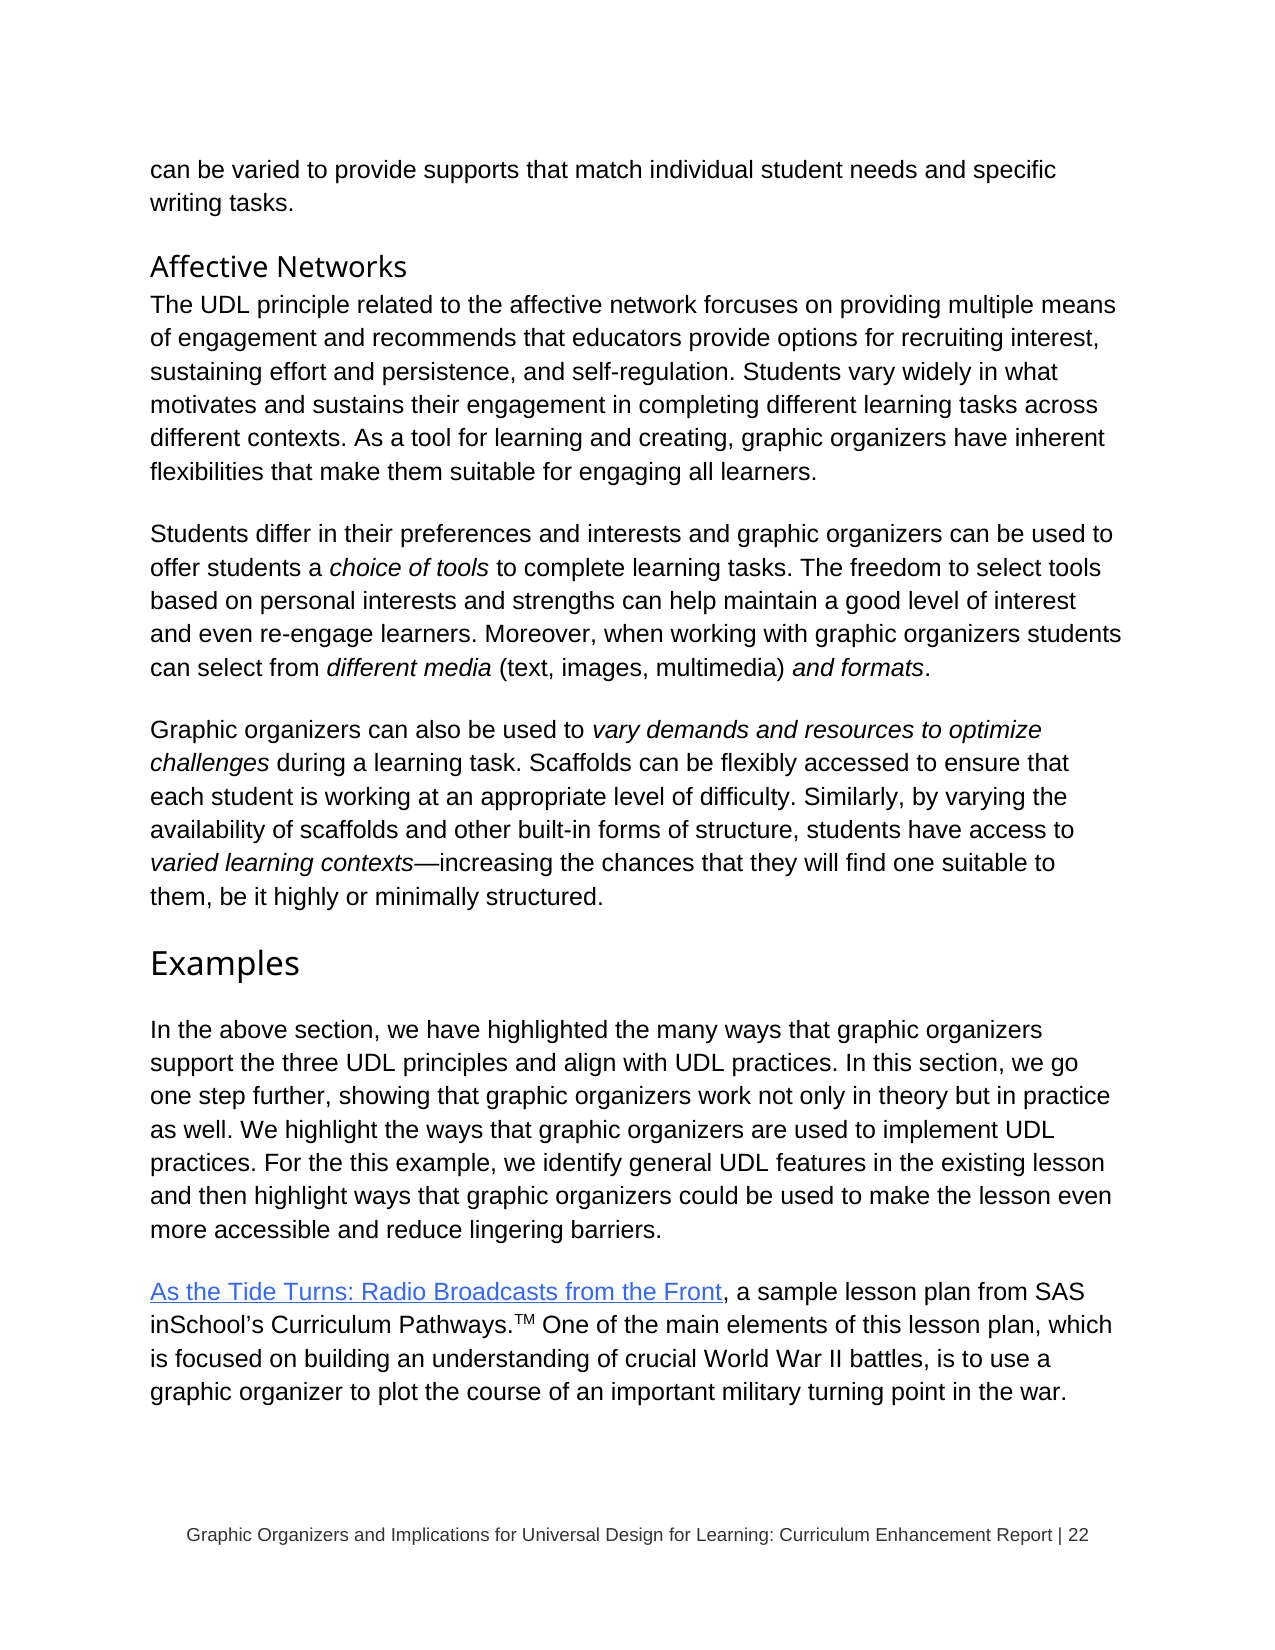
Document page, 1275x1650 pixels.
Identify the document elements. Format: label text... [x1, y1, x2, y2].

text Graphic organizers can also be used to vary demands and resources to optimize challenges during a learning task. Scaffolds can be flexibly accessed to ensure that each student is working at an appropriate level of difficulty. Similarly, by varying the availability of scaffolds and other built-in forms of structure, students have access to varied learning contexts—increasing the chances that they will find one suitable to them, be it highly or minimally structured. [150, 711, 1125, 911]
text Students differ in their preferences and interests and graphic organizers can be used to offer students a choice of tools to complete learning tasks. The freedom to select tools based on personal interests and strengths can help maintain a good level of interest and even re-engage learners. Moreover, when working with graphic organizers students can select from different media (text, images, multimedia) and formats. [150, 515, 1125, 681]
text As the Tide Turns: Radio Broadcasts from the Front, a sample lesson plan from SAS inSchool’s Curriculum Pathways.TM One of the main elements of this lesson plan, which is focused on building an understanding of crucial World War II battles, is to use a graphic organizer to plot the course of an important military turning point in the war. [150, 1273, 1125, 1406]
subtitle Affective Networks [150, 246, 1125, 286]
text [150, 150, 1125, 217]
subtitle Examples [150, 940, 1125, 985]
text The UDL principle related to the affective network forcuses on providing multiple means of engagement and recommends that educators provide options for recruiting interest, sustaining effort and persistence, and self-regulation. Students vary widely in what motivates and sustains their engagement in completing different learning tasks across different contexts. As a tool for learning and creating, graphic organizers have inherent flexibilities that make them suitable for engaging all learners. [150, 286, 1125, 486]
text In the above section, we have highlighted the many ways that graphic organizers support the three UDL principles and align with UDL practices. In this section, we go one step further, showing that graphic organizers work not only in theory but in practice as well. We highlight the ways that graphic organizers are used to implement UDL practices. For the this example, we identify general UDL features in the existing lesson and then highlight ways that graphic organizers could be used to make the lesson even more accessible and reduce lingering barriers. [150, 1010, 1125, 1243]
